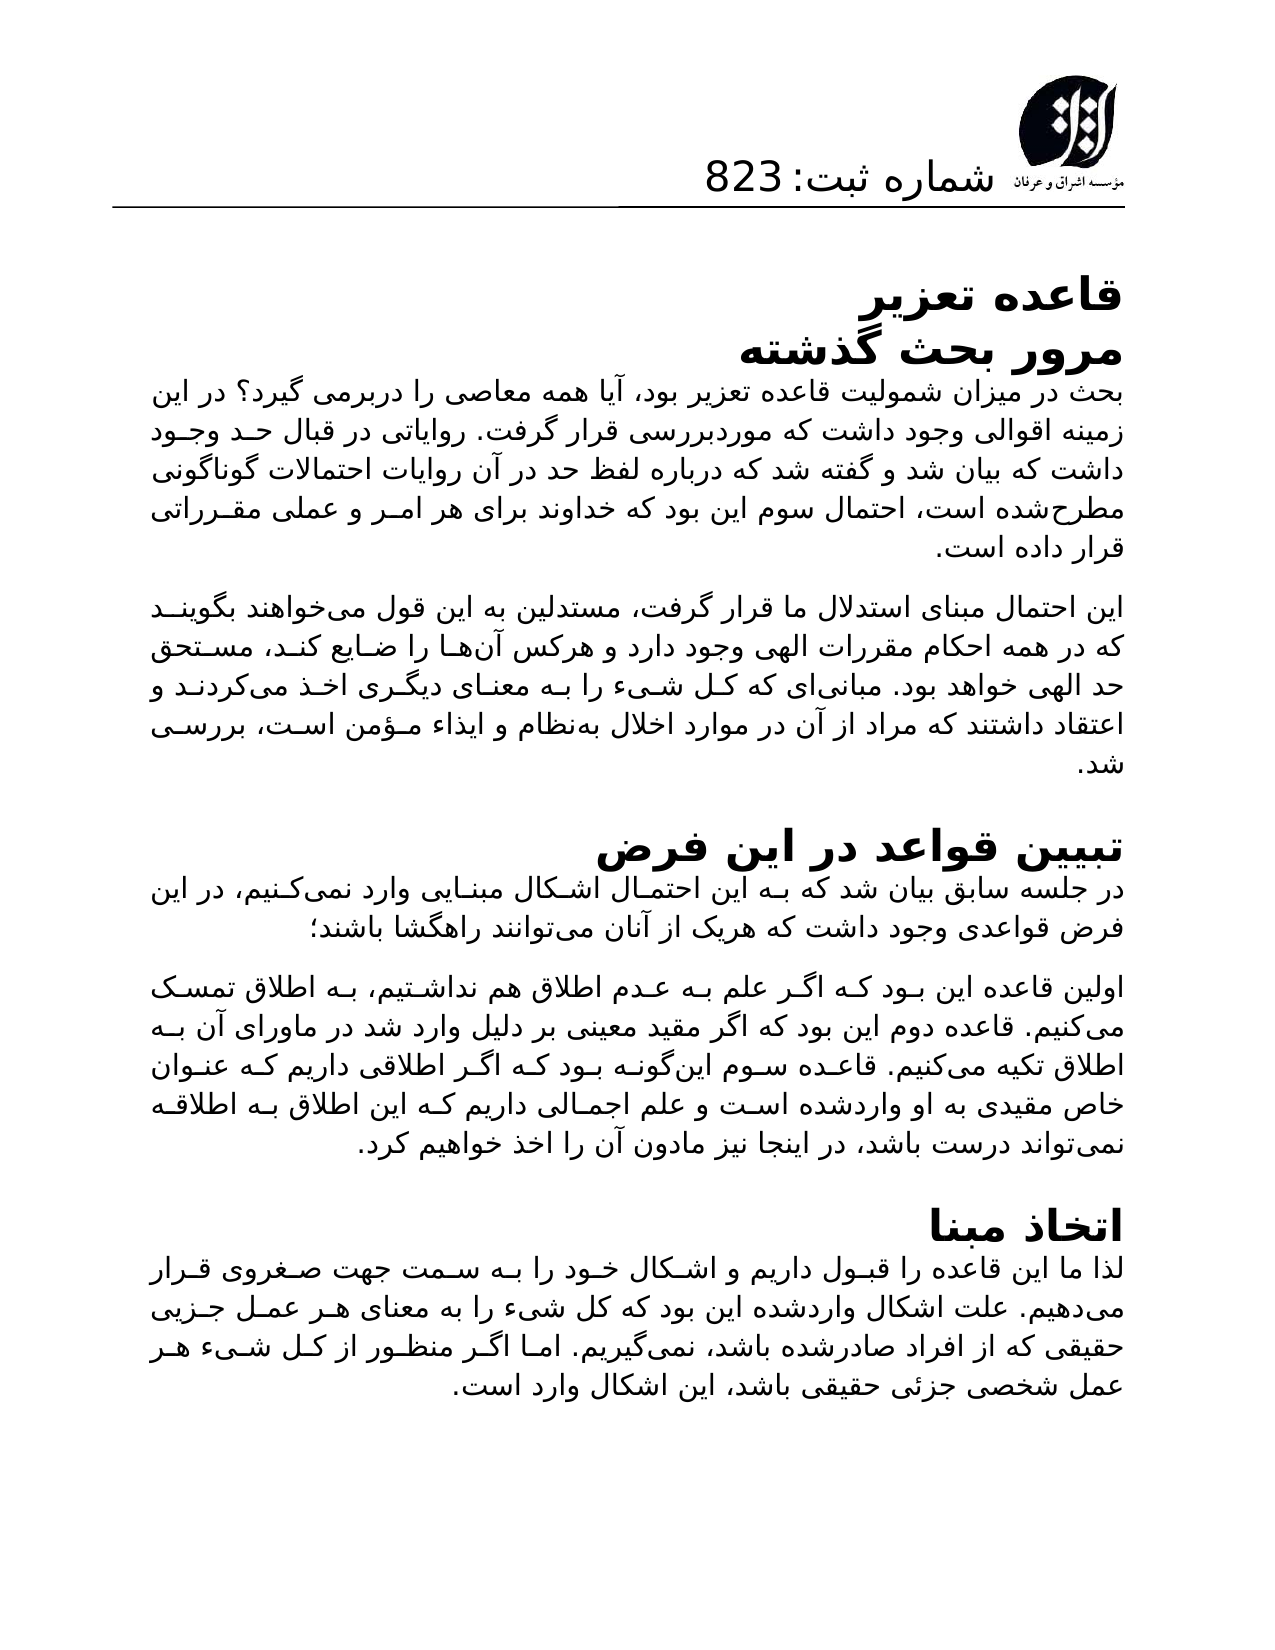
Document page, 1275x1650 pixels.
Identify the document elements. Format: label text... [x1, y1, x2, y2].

text این احتمال مبنای استدلال ما قرار گرفت، مستدلین به این قول می‌خواهند بگویند که در همه احکام مقررات الهی وجود دارد و هرکس آن‌ها را ضایع کند، مستحق حد الهی خواهد بود. مبانی‌ای که کل شیء را به معنای دیگری اخذ می‌کردند و اعتقاد داشتند که مراد از آن در موارد اخلال به‌نظام و ایذاء مؤمن است، بررسی شد. [150, 590, 1125, 780]
picture [1010, 75, 1125, 192]
text بحث در میزان شمولیت قاعده تعزیر بود، آیا همه معاصی را دربرمی گیرد؟ در این زمینه اقوالی وجود داشت که موردبررسی قرار گرفت. روایاتی در قبال حد وجود داشت که بیان شد و گفته شد که درباره لفظ حد در آن روایات احتمالات گوناگونی مطرح‌شده است، احتمال سوم این بود که خداوند برای هر امر و عملی مقرراتی قرار داده است. [150, 375, 1125, 564]
subtitle مرور بحث گذشته [150, 321, 1125, 375]
subtitle اتخاذ مبنا [150, 1201, 1125, 1251]
text در جلسه سابق بیان شد که به این احتمال اشکال مبنایی وارد نمی‌کنیم، در این فرض قواعدی وجود داشت که هریک از آنان می‌توانند راهگشا باشند؛ [150, 872, 1125, 944]
text لذا ما این قاعده را قبول داریم و اشکال خود را به سمت جهت صغروی قرار می‌دهیم. علت اشکال واردشده این بود که کل شیء را به معنای هر عمل جزیی حقیقی که از افراد صادرشده باشد، نمی‌گیریم. اما اگر منظور از کل شیء هر عمل شخصی جزئی حقیقی باشد، این اشکال وارد است. [150, 1251, 1125, 1402]
text اولین قاعده این بود که اگر علم به عدم اطلاق هم نداشتیم، به اطلاق تمسک می‌کنیم. قاعده دوم این بود که اگر مقید معینی بر دلیل وارد شد در ماورای آن به اطلاق تکیه می‌کنیم. قاعده سوم این‌گونه بود که اگر اطلاقی داریم که عنوان خاص مقیدی به او واردشده است و علم اجمالی داریم که این اطلاق به اطلاقه نمی‌تواند درست باشد، در اینجا نیز مادون آن را اخذ خواهیم کرد. [150, 970, 1125, 1160]
subtitle قاعده تعزیر [150, 268, 1125, 321]
subtitle تبیین قواعد در این فرض [150, 821, 1125, 872]
